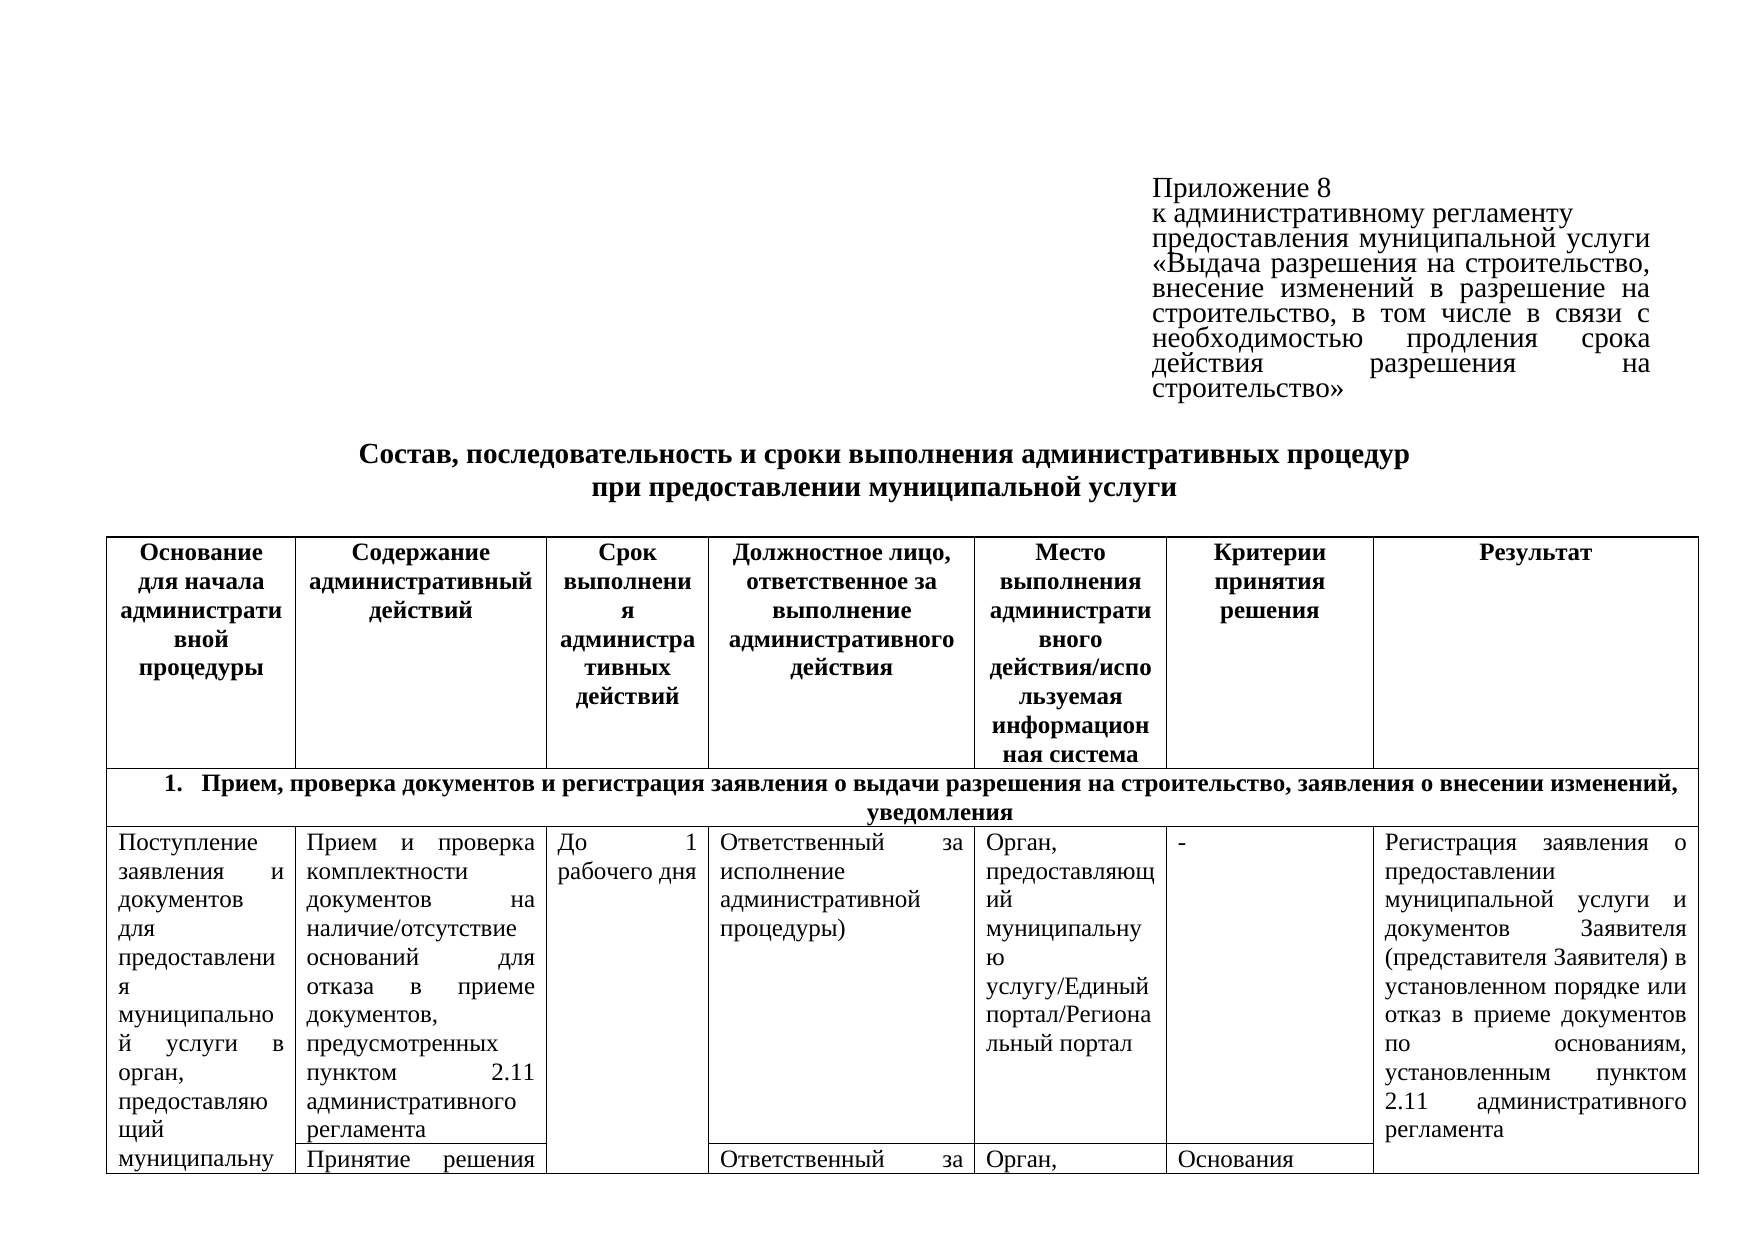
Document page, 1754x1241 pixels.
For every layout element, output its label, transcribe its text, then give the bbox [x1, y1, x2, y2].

table_cell Прием и проверка комплектности документов на наличие/отсутствие оснований для отказа в приеме документов, предусмотренных пунктом 2.11 административного регламента [296, 827, 546, 1143]
text предоставления муниципальной услуги «Выдача разрешения на строительство, внесение изменений в разрешение на строительство, в том числе в связи с необходимостью продления срока действия разрешения на строительство» [1152, 227, 1651, 402]
table_cell Регистрация заявления о предоставлении муниципальной услуги и документов Заявителя (представителя Заявителя) в установленном порядке или отказ в приеме документов по основаниям, установленным пунктом 2.11 административного регламента [1374, 827, 1698, 1173]
table_cell Ответственный за исполнение административной процедуры [709, 1144, 974, 1173]
table_header Должностное лицо, ответственное за выполнение административного действия [709, 538, 974, 767]
table_cell Ответственный за исполнение административной процедуры) [709, 827, 974, 1143]
table_header Основание для начала административной процедуры [107, 538, 295, 767]
text Состав, последовательность и сроки выполнения административных процедур [118, 436, 1651, 469]
table_cell Прием, проверка документов и регистрация заявления о выдачи разрешения на строительство, заявления о внесении изменений, уведомления [107, 769, 1698, 826]
text к административному регламенту [1152, 202, 1651, 227]
table_header Содержание административный действий [296, 538, 546, 767]
table_cell Основания отказа в приеме документов, предусмотренные пунктом 2.11 административного регламента [1167, 1144, 1373, 1173]
table_header Результат [1374, 538, 1698, 767]
table_header Критерии принятия решения [1167, 538, 1373, 767]
text Приложение 8 [620, 177, 1651, 202]
table_header Место выполнения административного действия/используемая информационная система [975, 538, 1166, 767]
table_cell До 1 рабочего дня [547, 827, 708, 1173]
table_header Срок выполнения административных действий [547, 538, 708, 767]
table_cell Орган, предоставляющий муниципальную услугу [975, 1144, 1166, 1173]
text при предоставлении муниципальной услуги [118, 469, 1651, 503]
table_cell Орган, предоставляющий муниципальную услугу/Единый портал/Региональный портал [975, 827, 1166, 1143]
table_cell Поступление заявления и документов для предоставления муниципальной услуги в орган, предоставляющий муниципальную услугу [107, 827, 295, 1173]
table_cell - [1167, 827, 1373, 1143]
